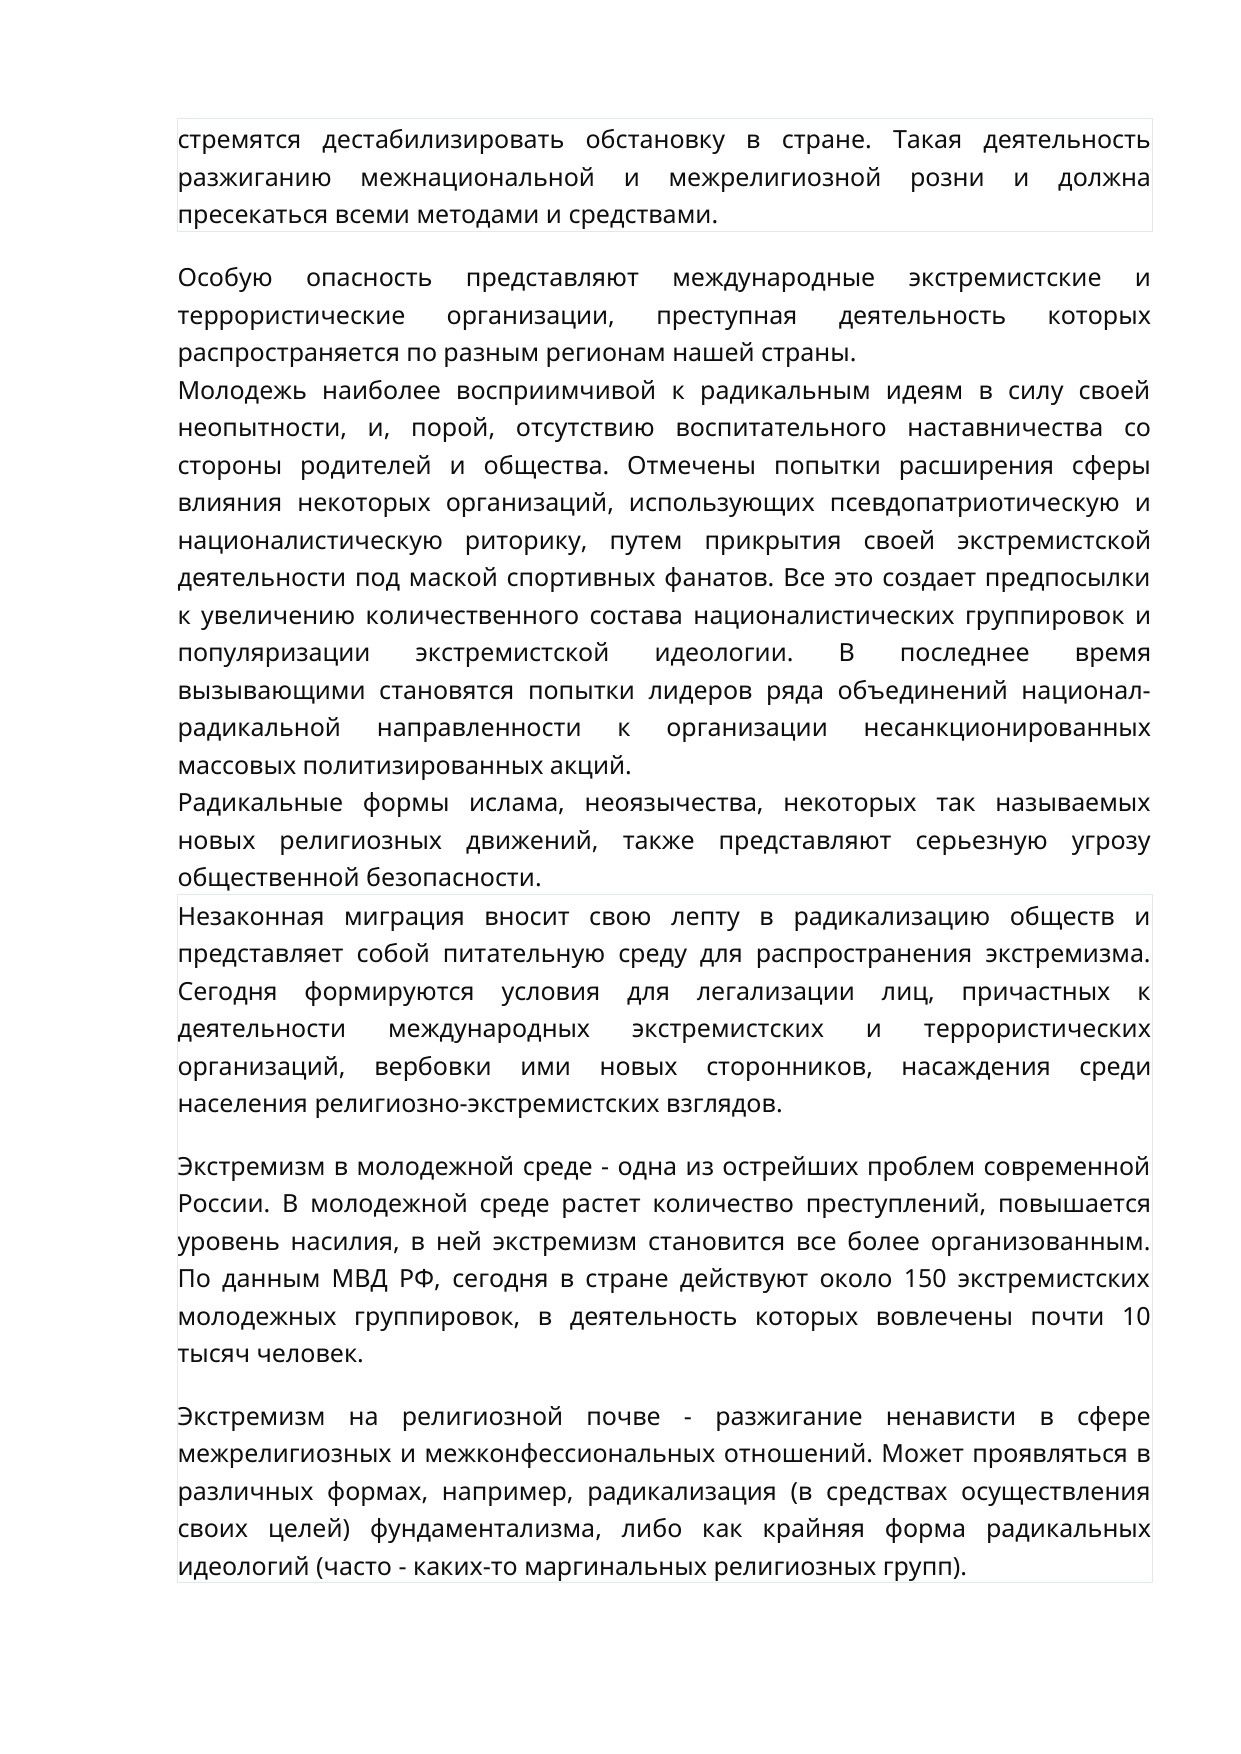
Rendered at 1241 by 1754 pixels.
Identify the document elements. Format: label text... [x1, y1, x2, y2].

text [178, 119, 1152, 231]
text Экстремизм в молодежной среде - одна из острейших проблем современной России. В молодежной среде растет количество преступлений, повышается уровень насилия, в ней экстремизм становится все более организованным. По данным МВД РФ, сегодня в стране действуют около 150 экстремистских молодежных группировок, в деятельность которых вовлечены почти 10 тысяч человек. [178, 1144, 1152, 1370]
text Незаконная миграция вносит свою лепту в радикализацию обществ и представляет собой питательную среду для распространения экстремизма. Сегодня формируются условия для легализации лиц, причастных к деятельности международных экстремистских и террористических организаций, вербовки ими новых сторонников, насаждения среди населения религиозно-экстремистских взглядов. [178, 895, 1152, 1120]
text Экстремизм на религиозной почве - разжигание ненависти в сфере межрелигиозных и межконфессиональных отношений. Может проявляться в различных формах, например, радикализация (в средствах осуществления своих целей) фундаментализма, либо как крайняя форма радикальных идеологий (часто - каких-то маргинальных религиозных групп). [178, 1394, 1152, 1582]
text Молодежь наиболее восприимчивой к радикальным идеям в силу своей неопытности, и, порой, отсутствию воспитательного наставничества со стороны родителей и общества. Отмечены попытки расширения сферы влияния некоторых организаций, использующих псевдопатриотическую и националистическую риторику, путем прикрытия своей экстремистской деятельности под маской спортивных фанатов. Все это создает предпосылки к увеличению количественного состава националистических группировок и популяризации экстремистской идеологии. В последнее время вызывающими становятся попытки лидеров ряда объединений национал-радикальной направленности к организации несанкционированных массовых политизированных акций. [177, 369, 1152, 782]
text Радикальные формы ислама, неоязычества, некоторых так называемых новых религиозных движений, также представляют серьезную угрозу общественной безопасности. [177, 782, 1152, 894]
text Особую опасность представляют международные экстремистские и террористические организации, преступная деятельность которых распространяется по разным регионам нашей страны. [177, 257, 1152, 369]
